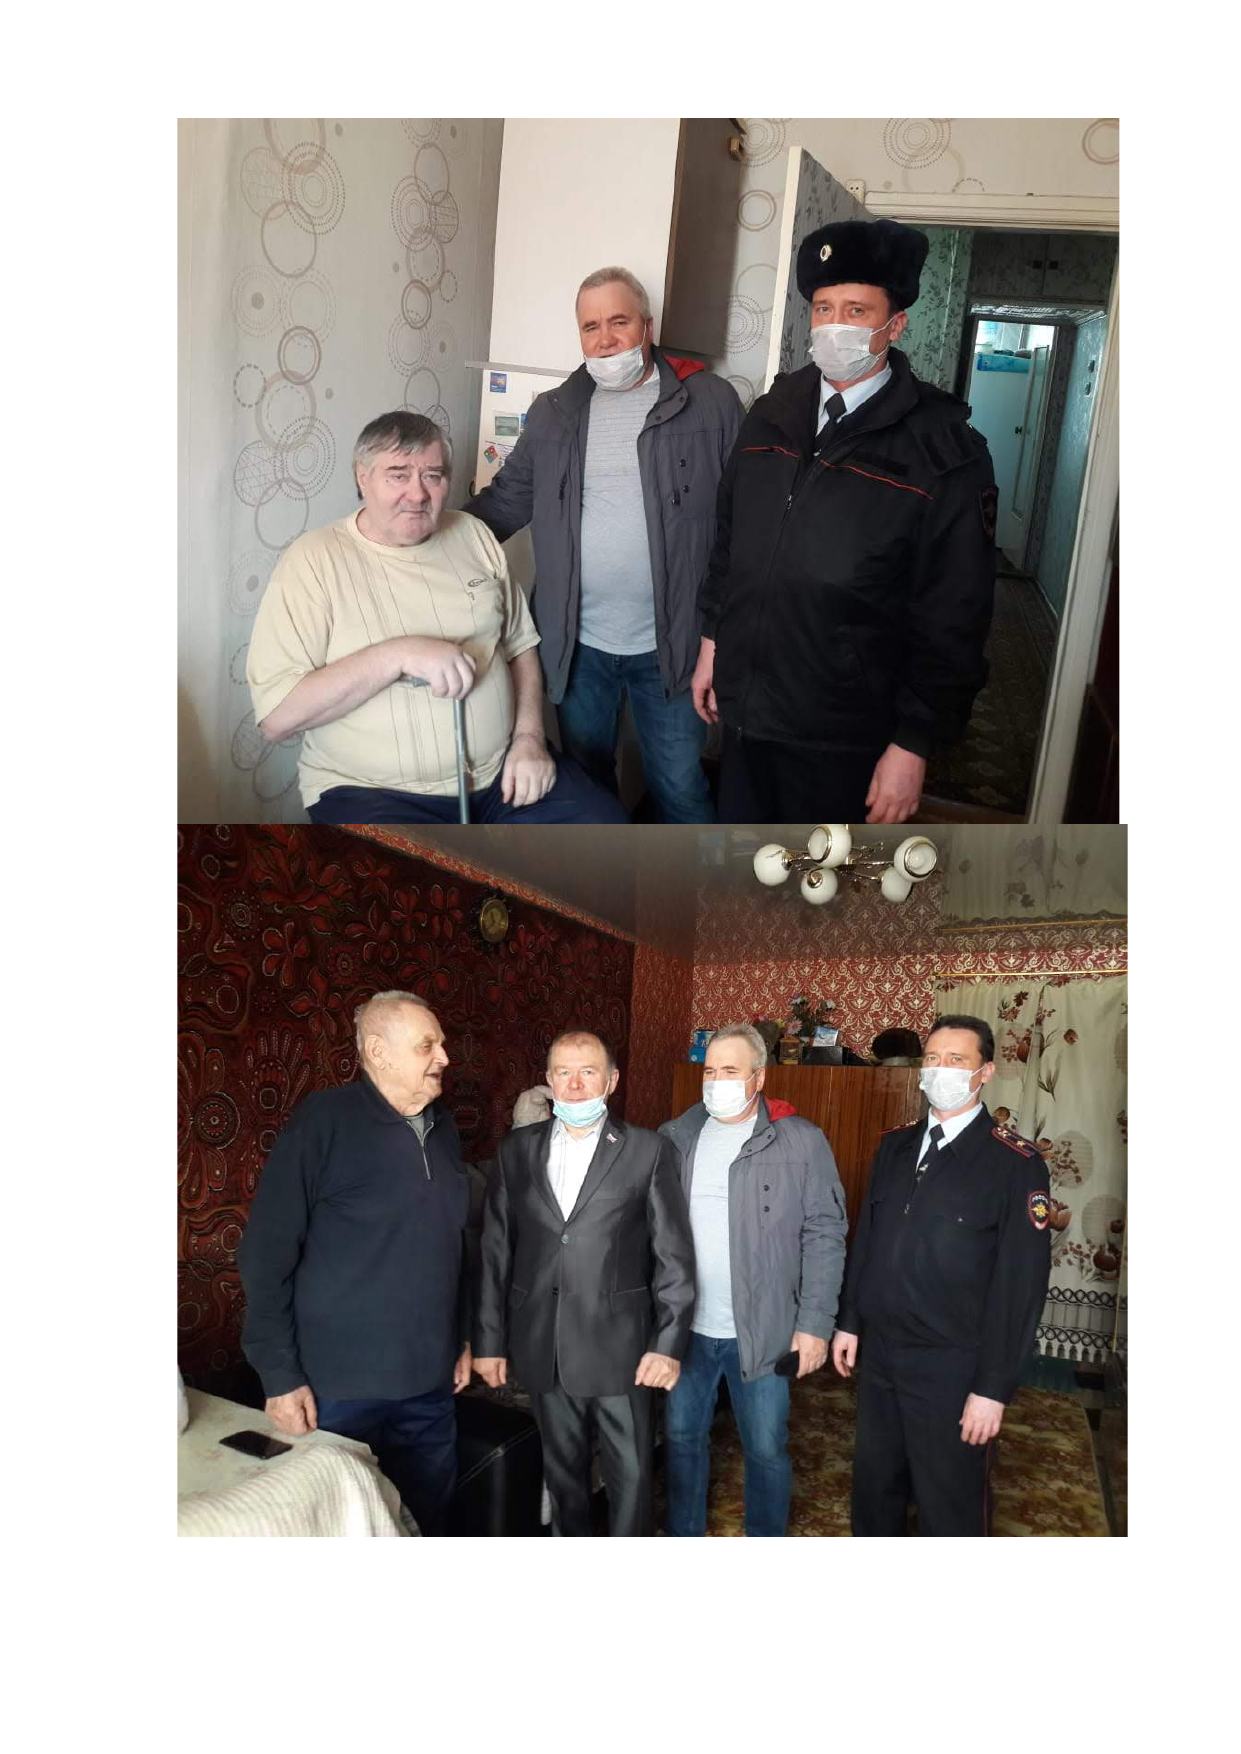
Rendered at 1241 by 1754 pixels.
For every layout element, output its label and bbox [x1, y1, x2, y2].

picture [177, 118, 1128, 1537]
